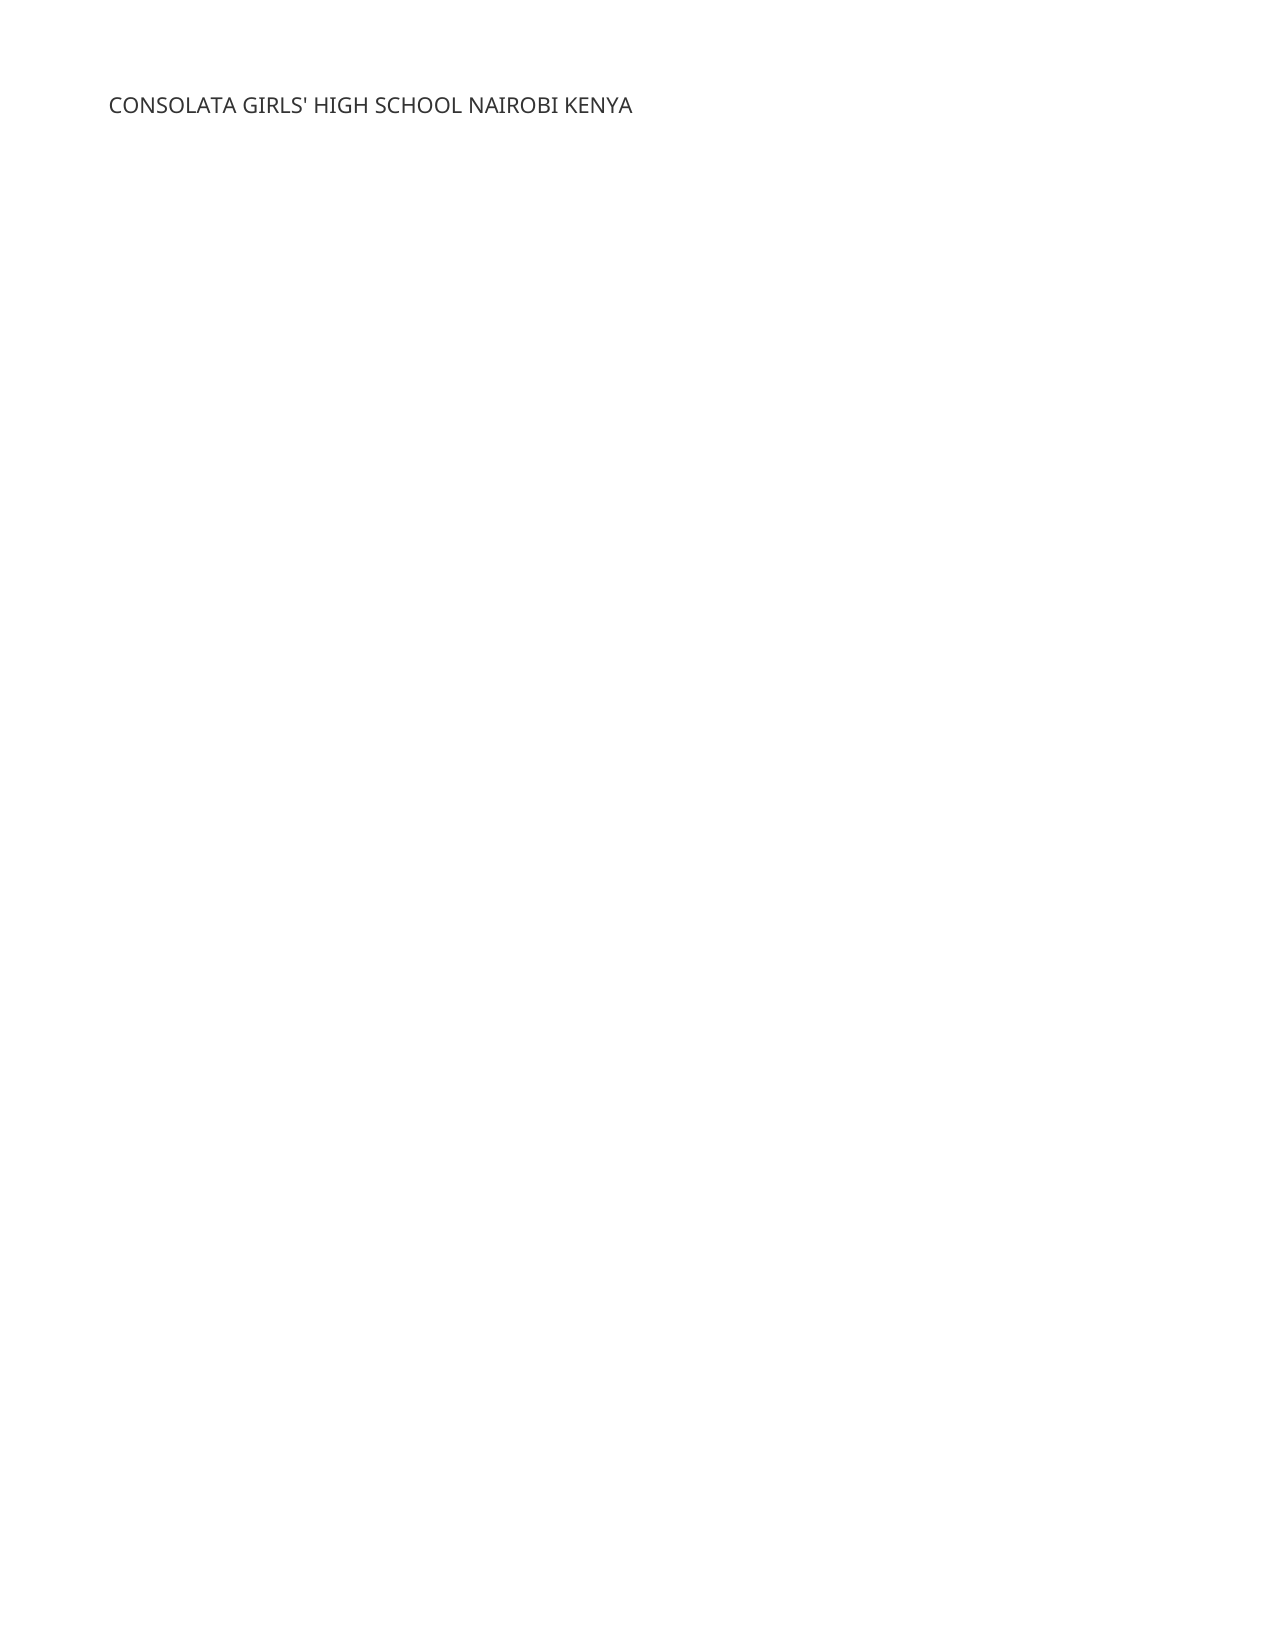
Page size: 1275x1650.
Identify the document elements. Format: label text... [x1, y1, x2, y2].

text CONSOLATA GIRLS' HIGH SCHOOL NAIROBI KENYA [108, 90, 1150, 119]
